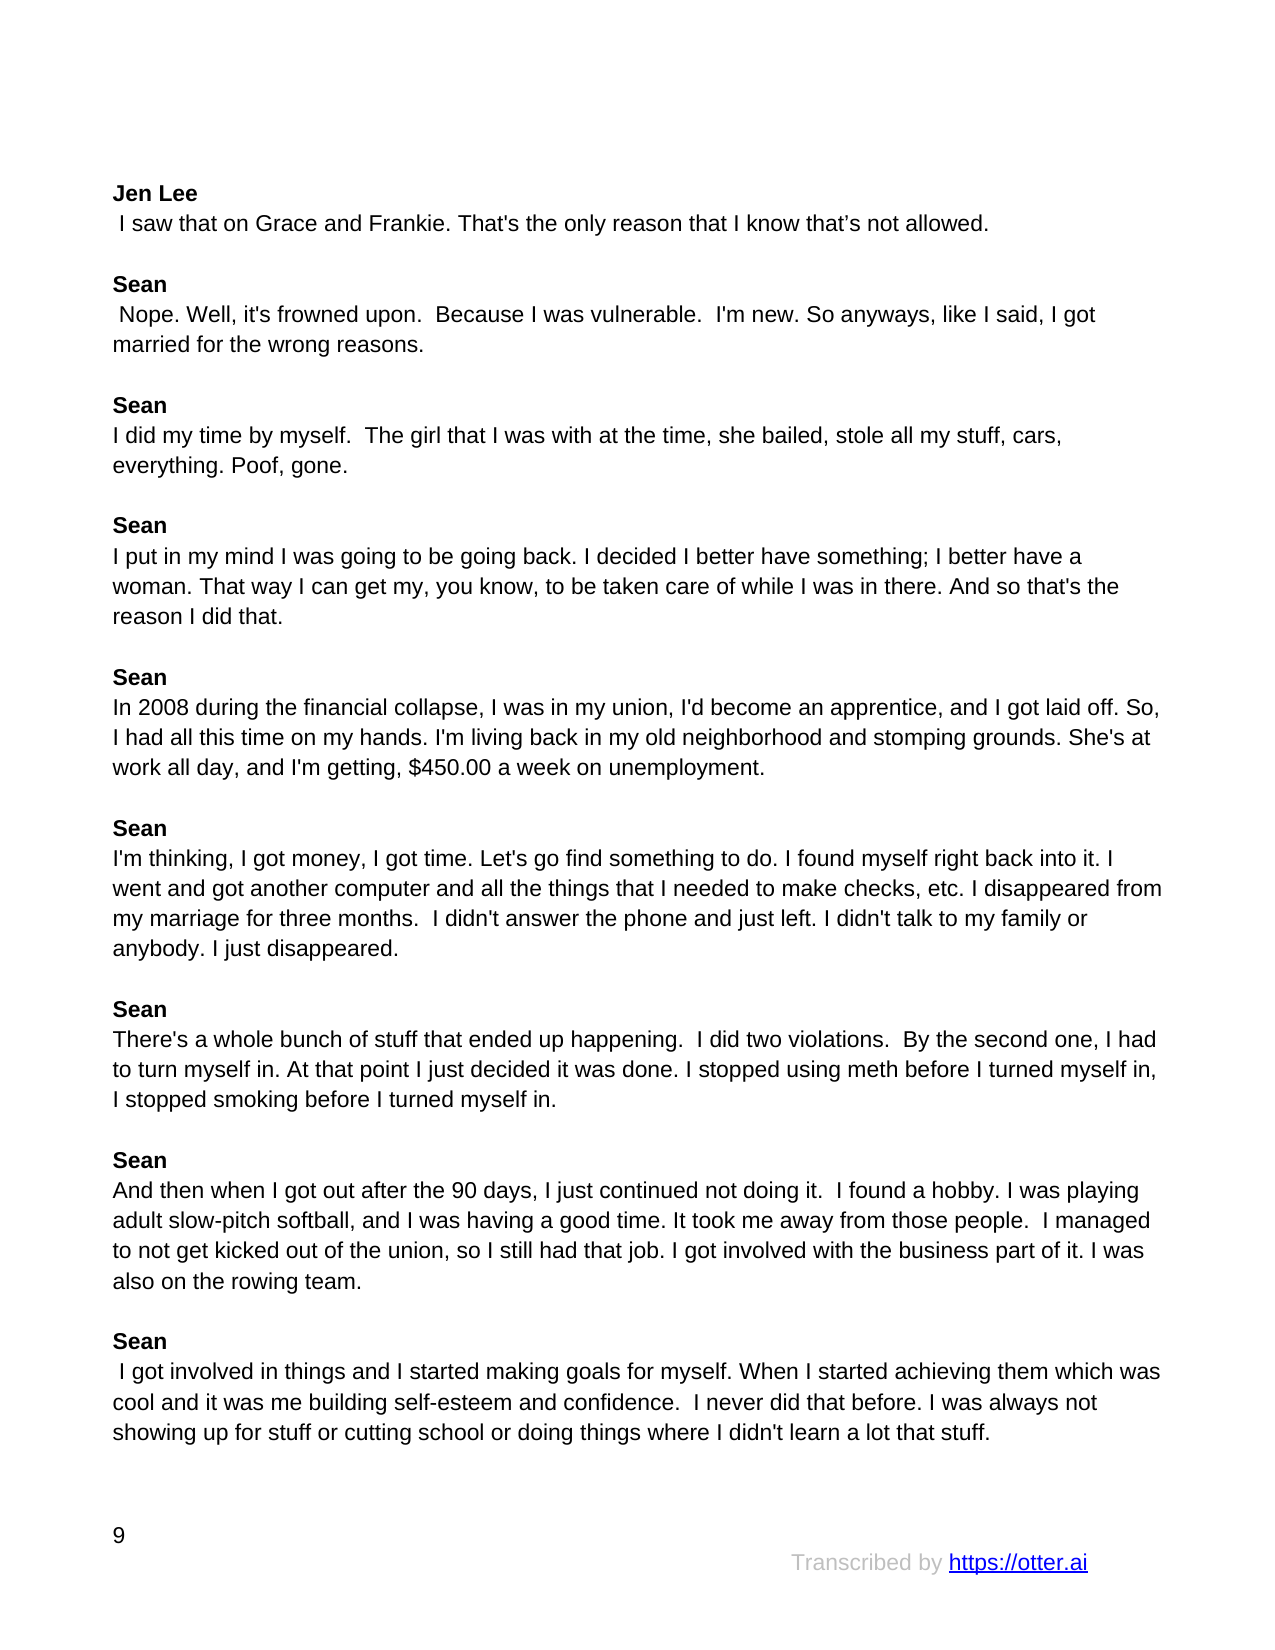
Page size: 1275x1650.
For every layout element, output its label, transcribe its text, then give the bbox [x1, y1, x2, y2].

text Sean [112, 663, 1162, 690]
text Sean [112, 1328, 1162, 1354]
text I did my time by myself. The girl that I was with at the time, she bailed, stole all my stuff, cars, everything. Poof, gone. [112, 422, 1162, 478]
text Sean [112, 996, 1162, 1022]
text Nope. Well, it's frowned upon. Because I was vulnerable. I'm new. So anyways, like I said, I got married for the wrong reasons. [112, 301, 1162, 358]
text Sean [112, 814, 1162, 841]
text I saw that on Grace and Frankie. That's the only reason that I know that’s not allowed. [112, 210, 1162, 237]
text I put in my mind I was going to be going back. I decided I better have something; I better have a woman. That way I can get my, you know, to be taken care of while I was in there. And so that's the reason I did that. [112, 543, 1162, 629]
text Jen Lee [112, 180, 1162, 207]
text In 2008 during the financial collapse, I was in my union, I'd become an apprentice, and I got laid off. So, I had all this time on my hands. I'm living back in my old neighborhood and stomping grounds. She's at work all day, and I'm getting, $450.00 a week on unemployment. [112, 694, 1162, 781]
text I got involved in things and I started making goals for myself. When I started achieving them which was cool and it was me building self-esteem and confidence. I never did that before. I was always not showing up for stuff or cutting school or doing things where I didn't learn a lot that stuff. [112, 1358, 1162, 1445]
text There's a whole bunch of stuff that ended up happening. I did two violations. By the second one, I had to turn myself in. At that point I just decided it was done. I stopped using meth before I turned myself in, I stopped smoking before I turned myself in. [112, 1026, 1162, 1113]
text And then when I got out after the 90 days, I just continued not doing it. I found a hobby. I was playing adult slow-pitch softball, and I was having a good time. It took me away from those people. I managed to not get kicked out of the union, so I still had that job. I got involved with the business part of it. I was also on the rowing team. [112, 1177, 1162, 1294]
text I'm thinking, I got money, I got time. Let's go find something to do. I found myself right back into it. I went and got another computer and all the things that I needed to make checks, etc. I disappeared from my marriage for three months. I didn't answer the phone and just left. I didn't talk to my family or anybody. I just disappeared. [112, 845, 1162, 962]
text Sean [112, 271, 1162, 297]
text Sean [112, 1147, 1162, 1173]
text Sean [112, 392, 1162, 418]
text Sean [112, 512, 1162, 539]
